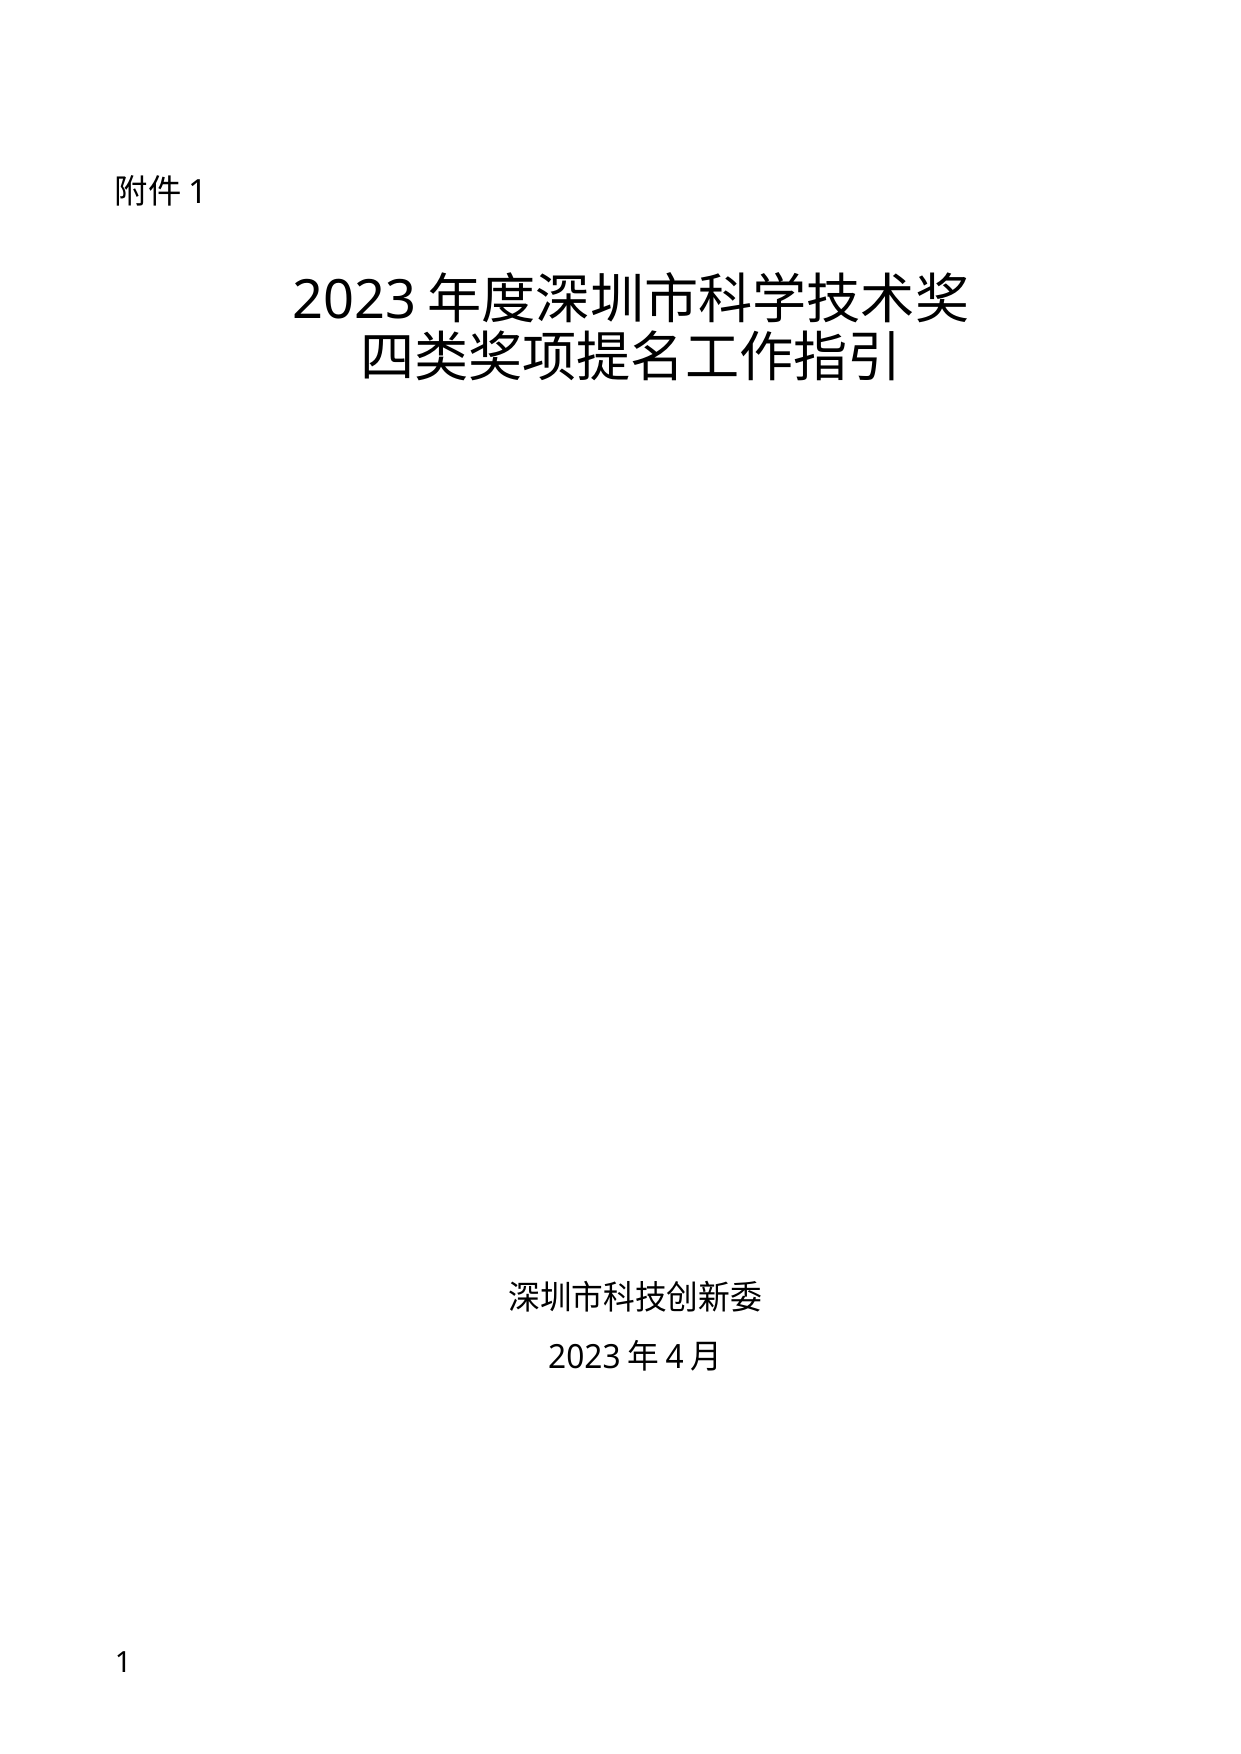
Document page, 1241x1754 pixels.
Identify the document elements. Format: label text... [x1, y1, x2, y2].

subtitle 2023年4月 [302, 1321, 968, 1380]
subtitle 深圳市科技创新委 [302, 1263, 968, 1321]
title 2023年度深圳市科学技术奖 [114, 271, 1146, 330]
title 四类奖项提名工作指引 [114, 330, 1146, 388]
text 附件1 [114, 164, 1146, 213]
